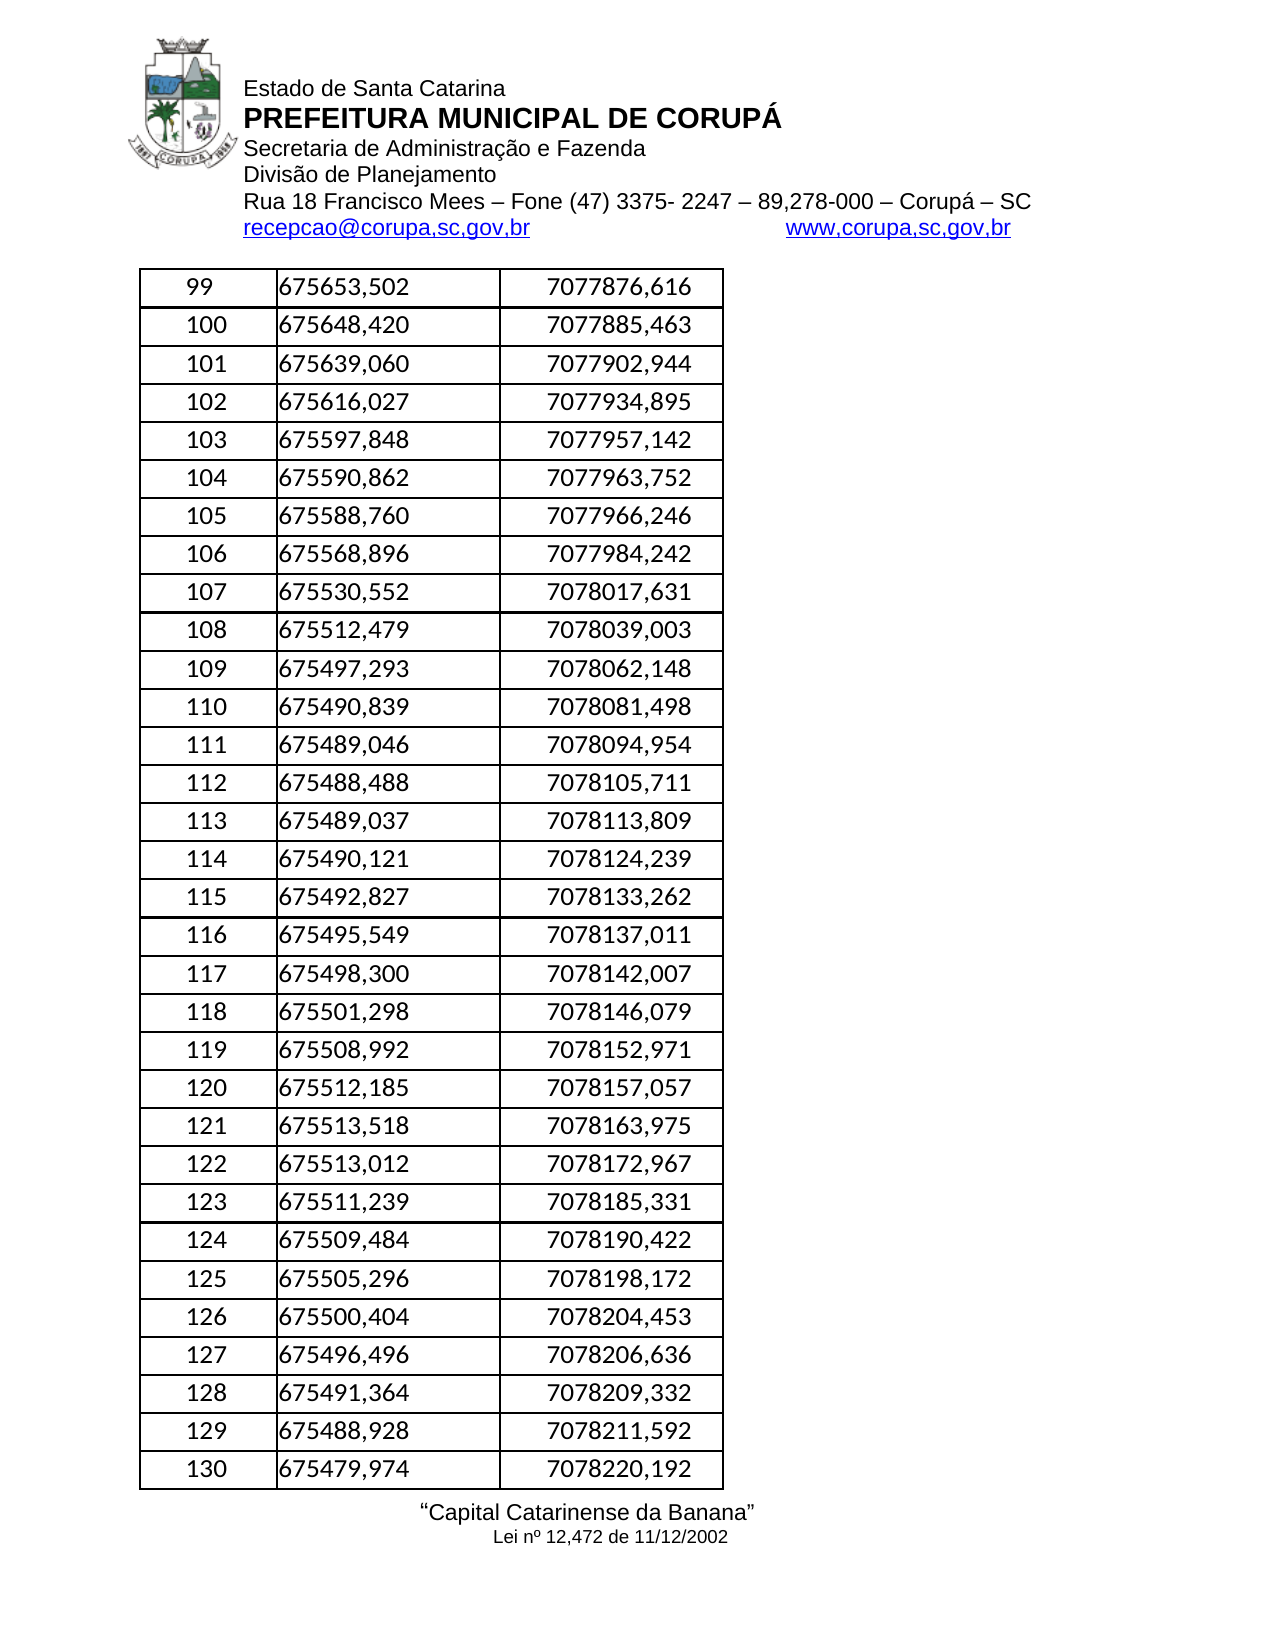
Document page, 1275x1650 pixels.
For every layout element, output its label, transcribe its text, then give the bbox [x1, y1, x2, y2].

table_cell 102 [141, 385, 276, 421]
table_cell 7078204,453 [501, 1300, 722, 1336]
table_cell 108 [141, 614, 276, 649]
table_cell 7078142,007 [501, 957, 722, 993]
table_cell 113 [141, 804, 276, 840]
table_cell 7078163,975 [501, 1109, 722, 1145]
table_cell 7077885,463 [501, 309, 722, 344]
table_cell 101 [141, 347, 276, 383]
table_cell 675488,928 [278, 1414, 499, 1450]
table_cell 675530,552 [278, 575, 499, 611]
table_cell 7077902,944 [501, 347, 722, 383]
table_header 675653,502 [278, 270, 499, 306]
table_cell 675639,060 [278, 347, 499, 383]
table_cell 7078185,331 [501, 1185, 722, 1221]
table_cell 118 [141, 995, 276, 1031]
table_cell 675490,121 [278, 842, 499, 878]
table_cell 121 [141, 1109, 276, 1145]
table_cell 7078133,262 [501, 880, 722, 916]
table_cell 7078190,422 [501, 1224, 722, 1259]
table_cell 675488,488 [278, 766, 499, 802]
table_cell 123 [141, 1185, 276, 1221]
table_cell 675508,992 [278, 1033, 499, 1069]
table_cell 107 [141, 575, 276, 611]
table_cell 115 [141, 880, 276, 916]
table_cell 119 [141, 1033, 276, 1069]
table_cell 675496,496 [278, 1338, 499, 1374]
table_cell 675479,974 [278, 1452, 499, 1488]
table_cell 7078146,079 [501, 995, 722, 1031]
table_cell 100 [141, 309, 276, 344]
table_cell 675500,404 [278, 1300, 499, 1336]
table_cell 675511,239 [278, 1185, 499, 1221]
table_cell 7078220,192 [501, 1452, 722, 1488]
table_cell 109 [141, 652, 276, 688]
table_cell 7078017,631 [501, 575, 722, 611]
table_cell 117 [141, 957, 276, 993]
table_cell 675648,420 [278, 309, 499, 344]
table_cell 7078113,809 [501, 804, 722, 840]
table_cell 7078137,011 [501, 919, 722, 954]
table_cell 675497,293 [278, 652, 499, 688]
table_cell 675616,027 [278, 385, 499, 421]
table_cell 116 [141, 919, 276, 954]
table_cell 675498,300 [278, 957, 499, 993]
table_cell 105 [141, 499, 276, 535]
table_cell 675568,896 [278, 537, 499, 573]
table_cell 7078062,148 [501, 652, 722, 688]
table_cell 7078211,592 [501, 1414, 722, 1450]
table_cell 675509,484 [278, 1224, 499, 1259]
table_cell 7077984,242 [501, 537, 722, 573]
table_cell 106 [141, 537, 276, 573]
table_cell 129 [141, 1414, 276, 1450]
table_cell 7078105,711 [501, 766, 722, 802]
table_cell 675501,298 [278, 995, 499, 1031]
table_cell 7078152,971 [501, 1033, 722, 1069]
table_cell 675495,549 [278, 919, 499, 954]
table_cell 7078157,057 [501, 1071, 722, 1107]
table_cell 128 [141, 1376, 276, 1412]
table_cell 130 [141, 1452, 276, 1488]
table_header 7077876,616 [501, 270, 722, 306]
table_cell 7078081,498 [501, 690, 722, 726]
table_cell 7077934,895 [501, 385, 722, 421]
table_cell 7077963,752 [501, 461, 722, 497]
table_cell 675491,364 [278, 1376, 499, 1412]
table_cell 7078206,636 [501, 1338, 722, 1374]
table_cell 125 [141, 1262, 276, 1298]
table_cell 103 [141, 423, 276, 459]
table_cell 7078209,332 [501, 1376, 722, 1412]
table_cell 675588,760 [278, 499, 499, 535]
table_cell 675512,479 [278, 614, 499, 649]
table_cell 122 [141, 1147, 276, 1183]
table_cell 675489,037 [278, 804, 499, 840]
table_cell 675489,046 [278, 728, 499, 764]
table_cell 126 [141, 1300, 276, 1336]
table_cell 127 [141, 1338, 276, 1374]
table_cell 7077966,246 [501, 499, 722, 535]
table_cell 120 [141, 1071, 276, 1107]
table_cell 104 [141, 461, 276, 497]
table_cell 7078172,967 [501, 1147, 722, 1183]
table_cell 7078094,954 [501, 728, 722, 764]
table_cell 110 [141, 690, 276, 726]
table_cell 112 [141, 766, 276, 802]
table_cell 675513,012 [278, 1147, 499, 1183]
table_cell 7078198,172 [501, 1262, 722, 1298]
table_cell 7078124,239 [501, 842, 722, 878]
table_cell 111 [141, 728, 276, 764]
table_cell 675490,839 [278, 690, 499, 726]
table_cell 675505,296 [278, 1262, 499, 1298]
table_cell 675512,185 [278, 1071, 499, 1107]
table_cell 124 [141, 1224, 276, 1259]
table_cell 114 [141, 842, 276, 878]
table_cell 675492,827 [278, 880, 499, 916]
table_cell 7078039,003 [501, 614, 722, 649]
table_cell 675513,518 [278, 1109, 499, 1145]
table_cell 7077957,142 [501, 423, 722, 459]
table_cell 675597,848 [278, 423, 499, 459]
table_cell 675590,862 [278, 461, 499, 497]
table_header 99 [141, 270, 276, 306]
